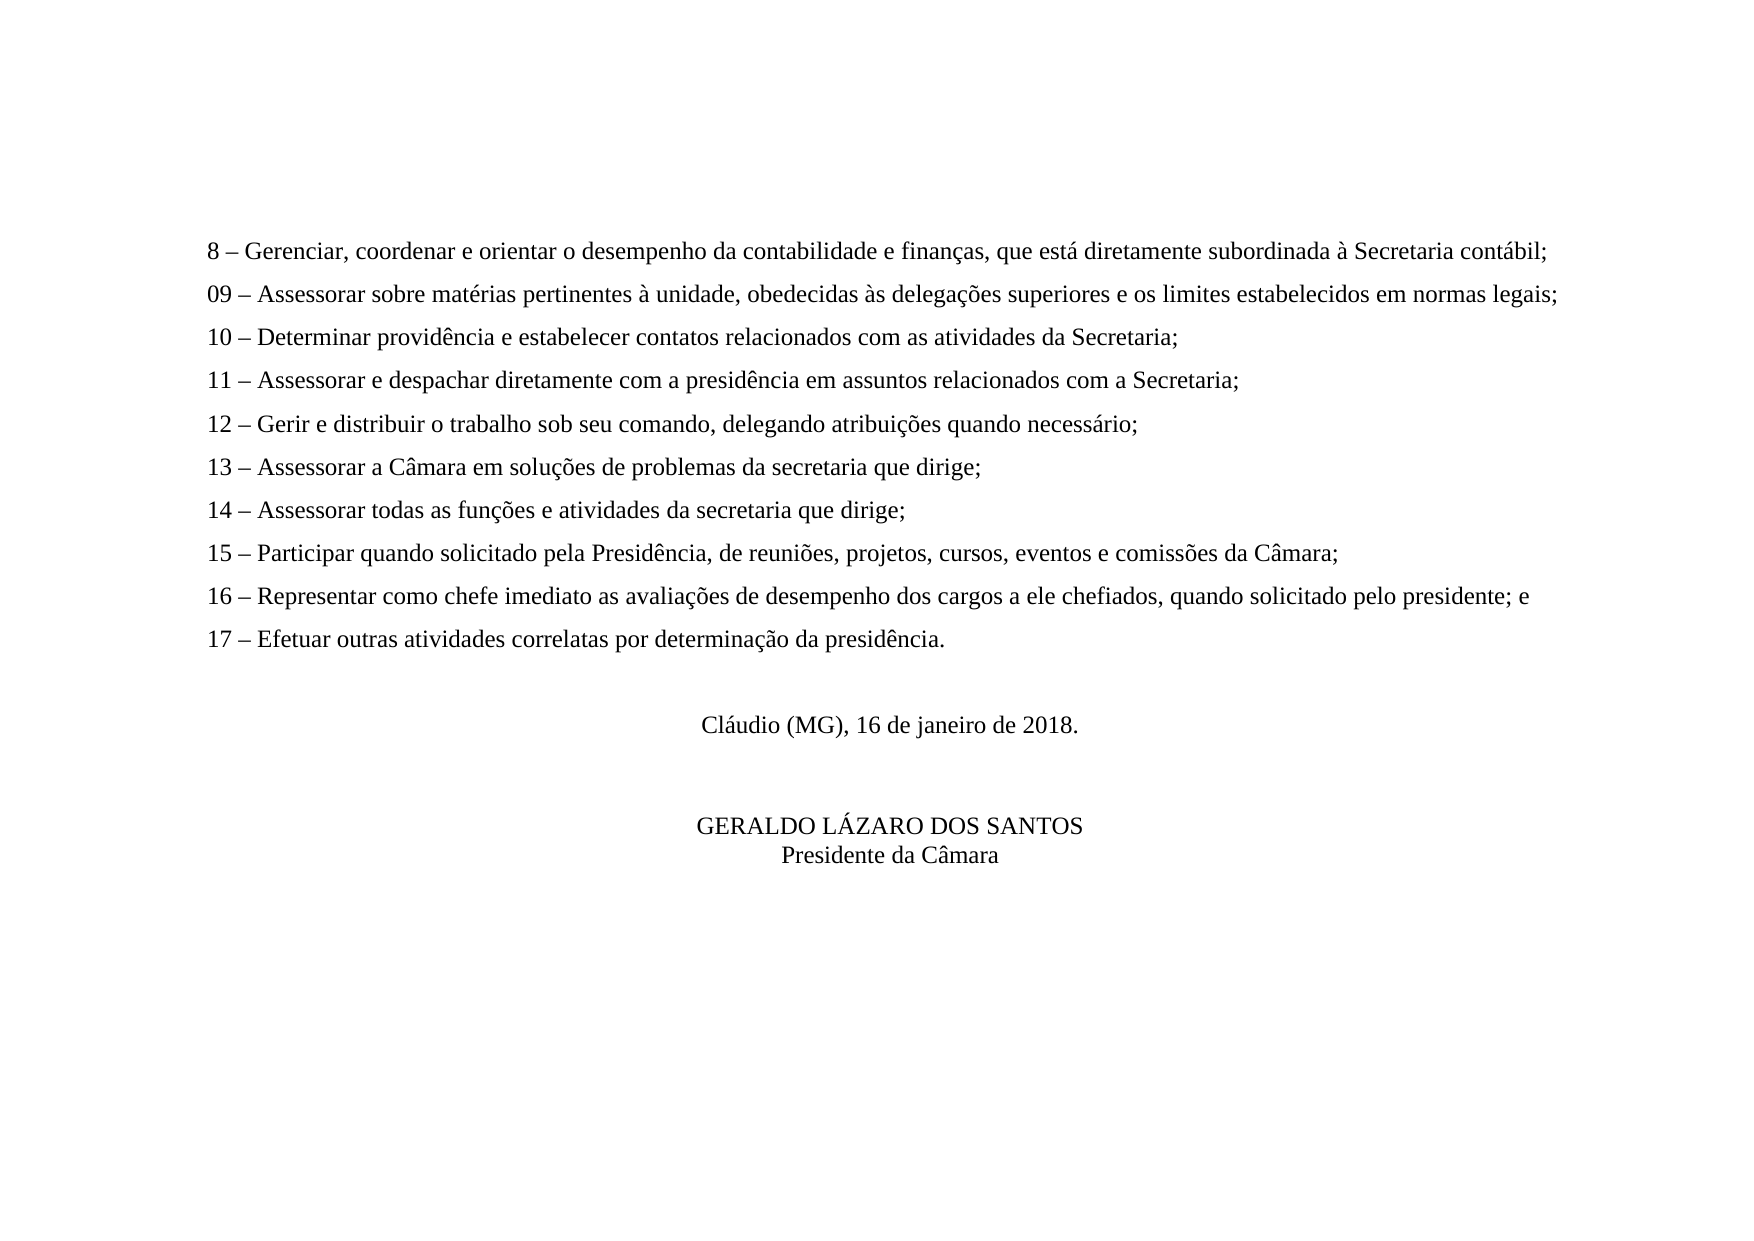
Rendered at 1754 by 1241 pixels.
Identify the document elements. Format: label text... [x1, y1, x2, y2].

text 12 – Gerir e distribuir o trabalho sob seu comando, delegando atribuições quando necessário; [207, 409, 1642, 437]
text 11 – Assessorar e despachar diretamente com a presidência em assuntos relacionados com a Secretaria; [207, 366, 1642, 394]
text GERALDO LÁZARO DOS SANTOS [118, 811, 1662, 840]
text Presidente da Câmara [118, 840, 1662, 869]
text Cláudio (MG), 16 de janeiro de 2018. [118, 711, 1662, 739]
text 17 – Efetuar outras atividades correlatas por determinação da presidência. [207, 624, 1642, 653]
text 15 – Participar quando solicitado pela Presidência, de reuniões, projetos, cursos, eventos e comissões da Câmara; [207, 538, 1642, 567]
text 10 – Determinar providência e estabelecer contatos relacionados com as atividades da Secretaria; [207, 322, 1642, 351]
text 8 – Gerenciar, coordenar e orientar o desempenho da contabilidade e finanças, que está diretamente subordinada à Secretaria contábil; [207, 236, 1642, 265]
text 09 – Assessorar sobre matérias pertinentes à unidade, obedecidas às delegações superiores e os limites estabelecidos em normas legais; [207, 279, 1642, 308]
text 13 – Assessorar a Câmara em soluções de problemas da secretaria que dirige; [207, 452, 1642, 481]
text 16 – Representar como chefe imediato as avaliações de desempenho dos cargos a ele chefiados, quando solicitado pelo presidente; e [207, 581, 1642, 610]
text 14 – Assessorar todas as funções e atividades da secretaria que dirige; [207, 495, 1642, 524]
